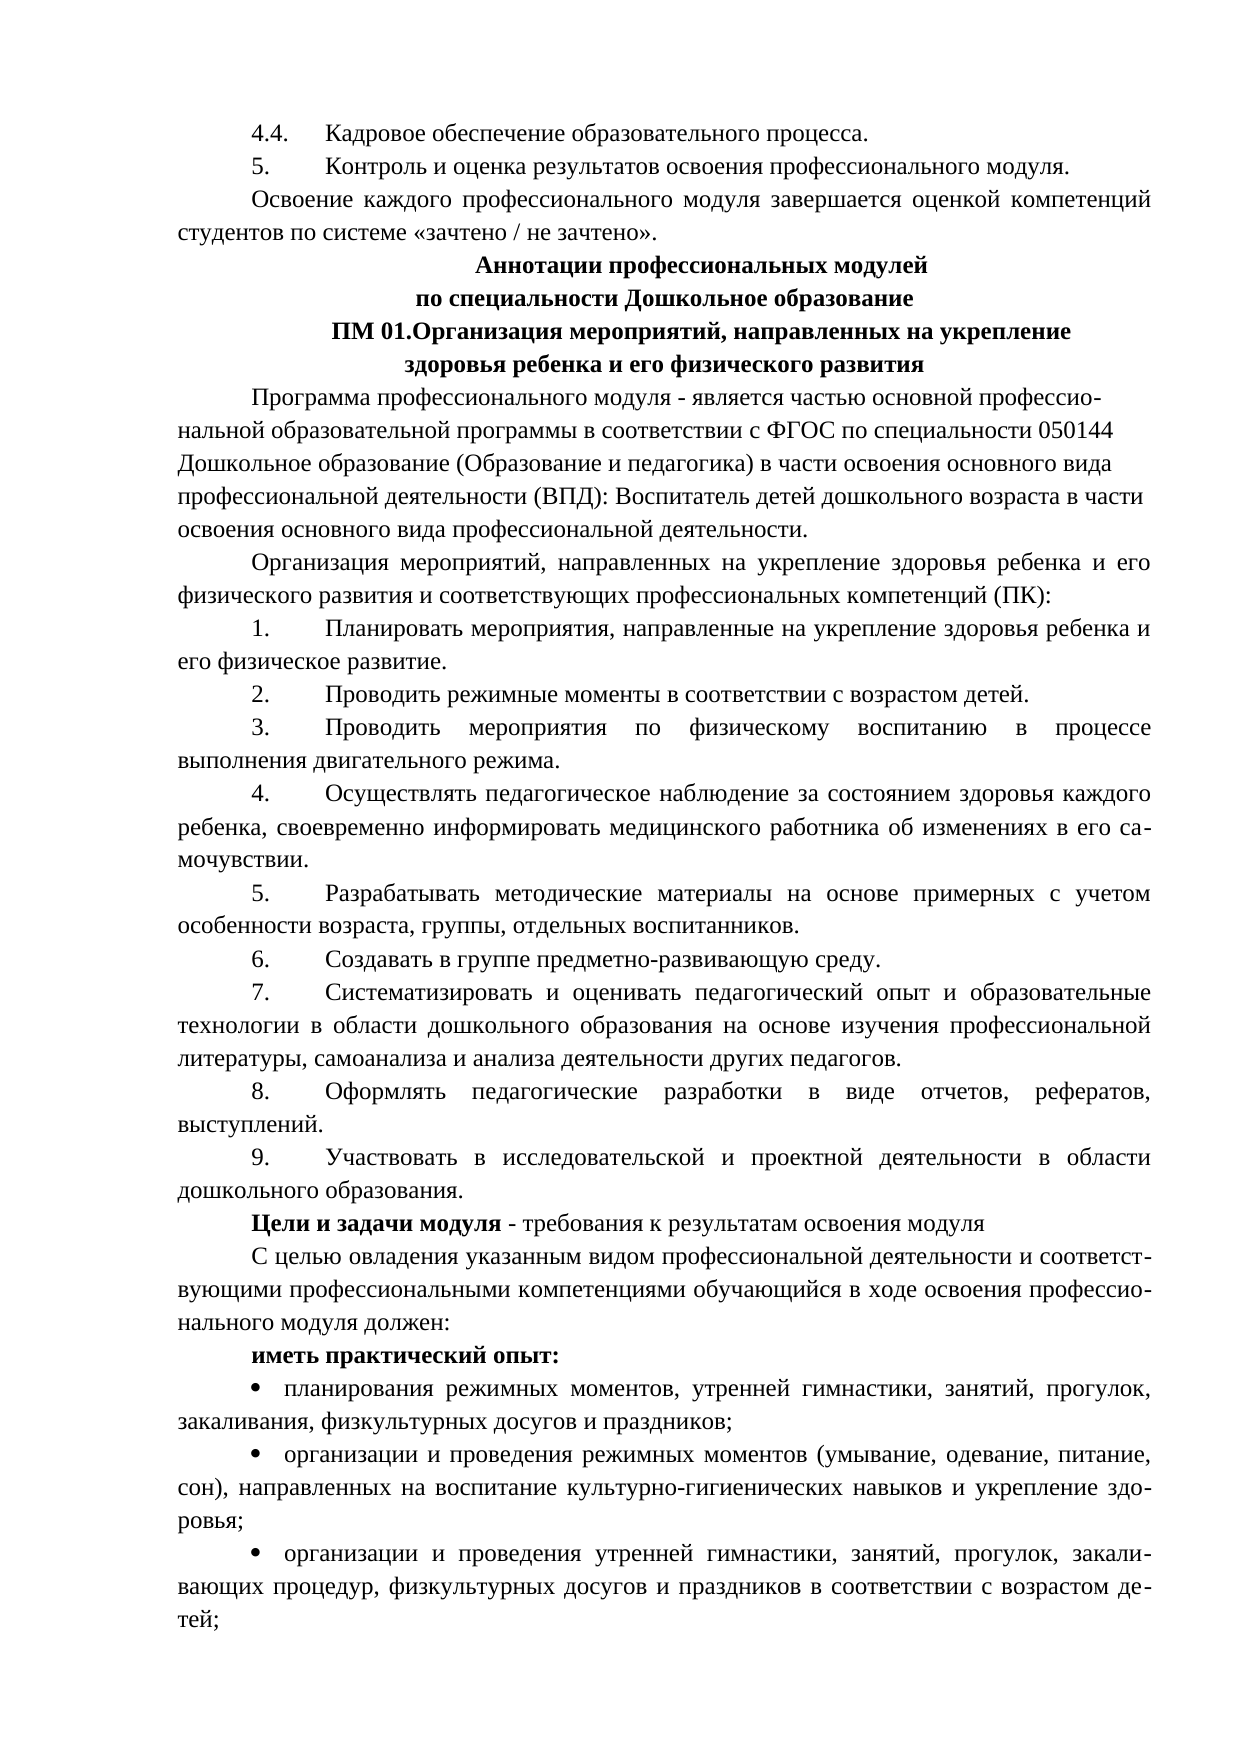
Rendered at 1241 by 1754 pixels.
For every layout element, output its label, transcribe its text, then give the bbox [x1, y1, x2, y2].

list Проводить режимные моменты в соответствии с возрастом детей. [177, 679, 1152, 708]
text Аннотации профессиональных модулей по специальности Дошкольное образование [177, 250, 1152, 312]
list планирования режимных моментов, утренней гимнастики, занятий, прогулок, закаливания, физкультурных досугов и праздников; [177, 1373, 1152, 1435]
list Оформлять педагогические разработки в виде отчетов, рефератов, выступлений. [177, 1076, 1152, 1137]
text иметь практический опыт: [177, 1340, 1152, 1369]
list Планировать мероприятия, направленные на укрепление здоровья ребенка и его физическое развитие. [177, 613, 1152, 675]
list Кадровое обеспечение образовательного процесса. [177, 118, 1152, 147]
list Разрабатывать методические материалы на основе примерных с учетом особенности возраста, группы, отдельных воспитанников. [177, 878, 1152, 939]
list Проводить мероприятия по физическому воспитанию в процессе выполнения двигательного режима. [177, 712, 1152, 774]
text Освоение каждого профессионального модуля завершается оценкой компетенций студентов по системе «зачтено / не зачтено». [177, 184, 1152, 246]
list Осуществлять педагогическое наблюдение за состоянием здоровья каждого ребенка, своевременно информировать медицинского работника об изменениях в его самочувствии. [177, 778, 1152, 873]
text Организация мероприятий, направленных на укрепление здоровья ребенка и его физического развития и соответствующих профессиональных компетенций (ПК): [177, 547, 1152, 609]
list Создавать в группе предметно-развивающую среду. [177, 944, 1152, 972]
text С целью овладения указанным видом профессиональной деятельности и соответствующими профессиональными компетенциями обучающийся в ходе освоения профессионального модуля должен: [177, 1241, 1152, 1336]
list Контроль и оценка результатов освоения профессионального модуля. [177, 151, 1152, 180]
text ПМ 01.Организация мероприятий, направленных на укрепление здоровья ребенка и его физического развития [177, 316, 1152, 378]
list Систематизировать и оценивать педагогический опыт и образовательные технологии в области дошкольного образования на основе изучения профессиональной литературы, самоанализа и анализа деятельности других педагогов. [177, 977, 1152, 1071]
text Цели и задачи модуля - требования к результатам освоения модуля [177, 1208, 1152, 1237]
list организации и проведения утренней гимнастики, занятий, прогулок, закаливающих процедур, физкультурных досугов и праздников в соответствии с возрастом детей; [177, 1538, 1152, 1633]
list организации и проведения режимных моментов (умывание, одевание, питание, сон), направленных на воспитание культурно-гигиенических навыков и укрепление здоровья; [177, 1439, 1152, 1534]
list Участвовать в исследовательской и проектной деятельности в области дошкольного образования. [177, 1142, 1152, 1203]
text Программа профессионального модуля - является частью основной профессиональной образовательной программы в соответствии с ФГОС по специальности 050144 Дошкольное образование (Образование и педагогика) в части освоения основного вида профессиональной деятельности (ВПД): Воспитатель детей дошкольного возраста в части освоения основного вида профессиональной деятельности. [177, 382, 1152, 543]
